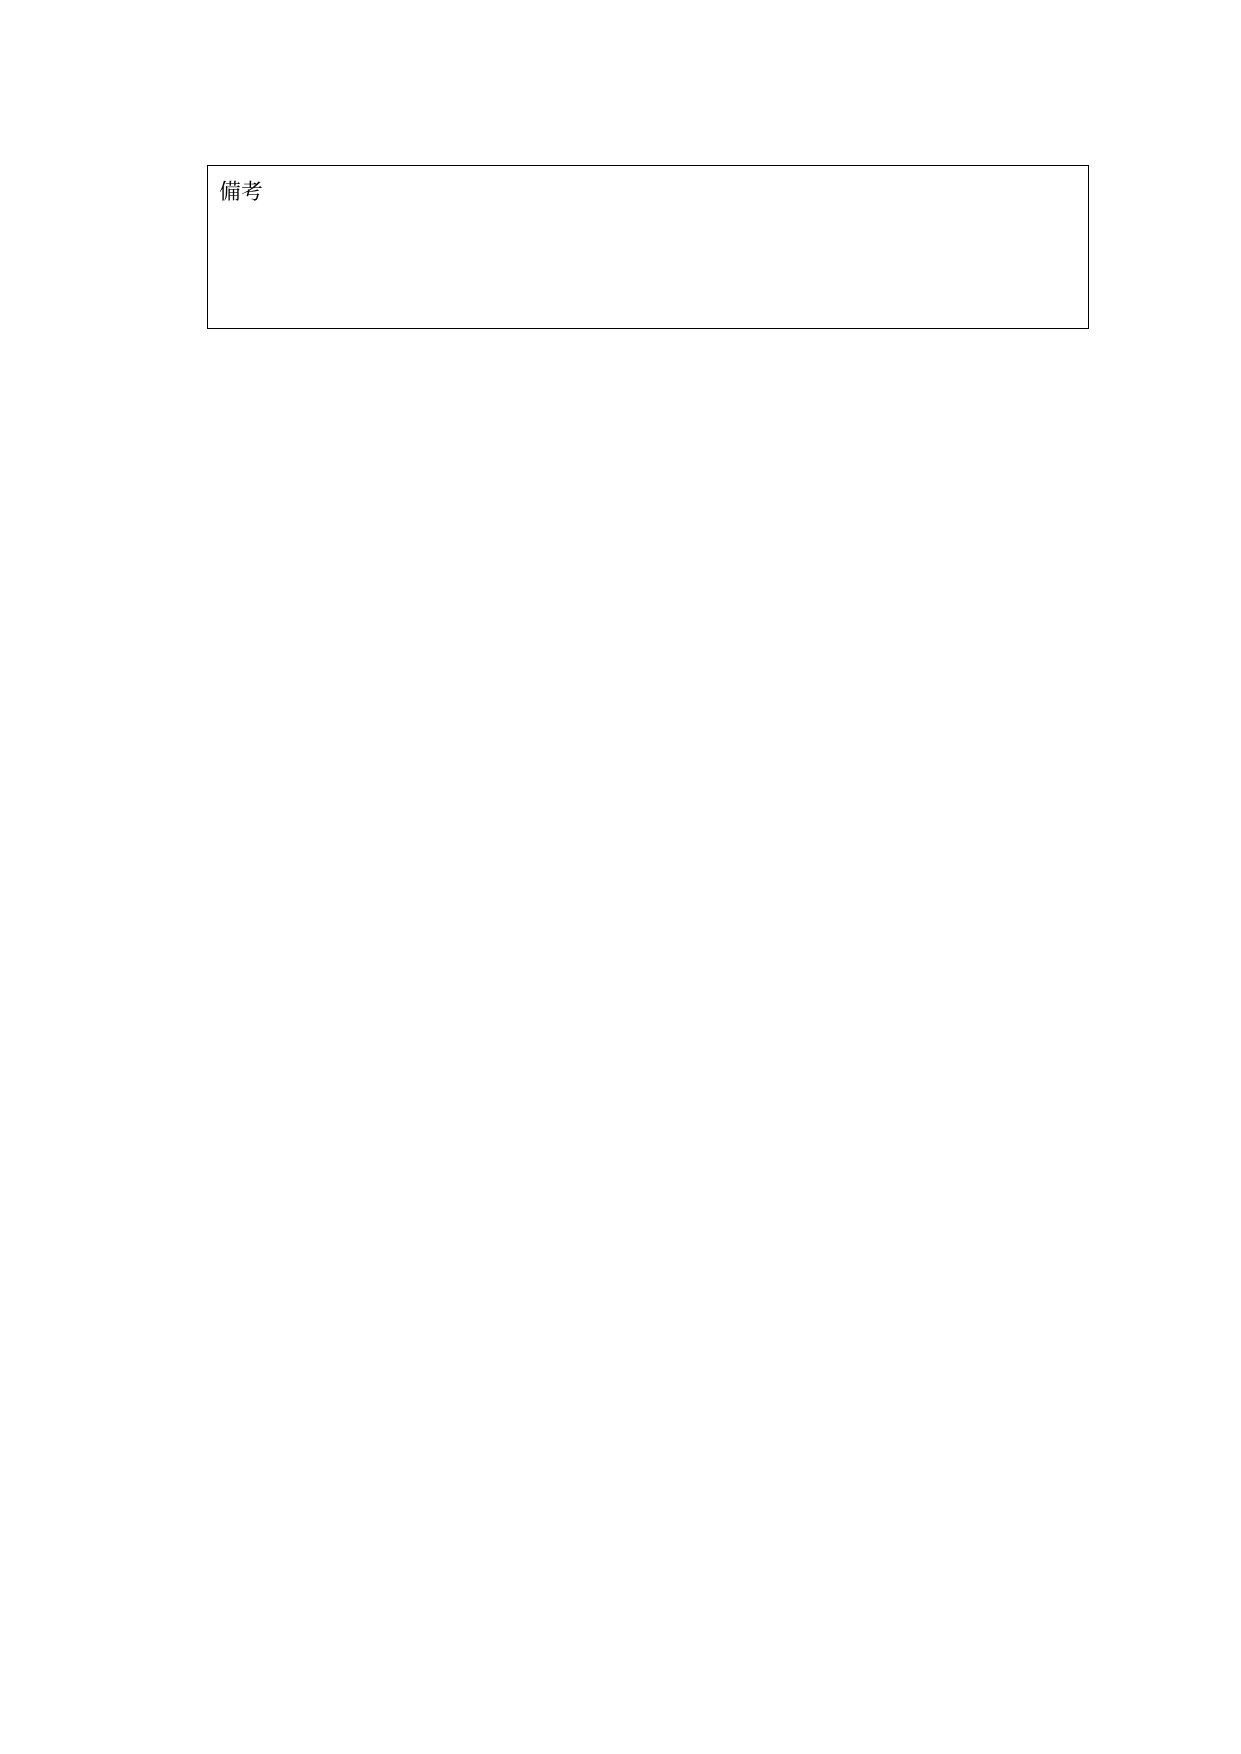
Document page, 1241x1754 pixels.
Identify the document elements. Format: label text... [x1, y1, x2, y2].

table_cell 備考 [208, 166, 1088, 327]
